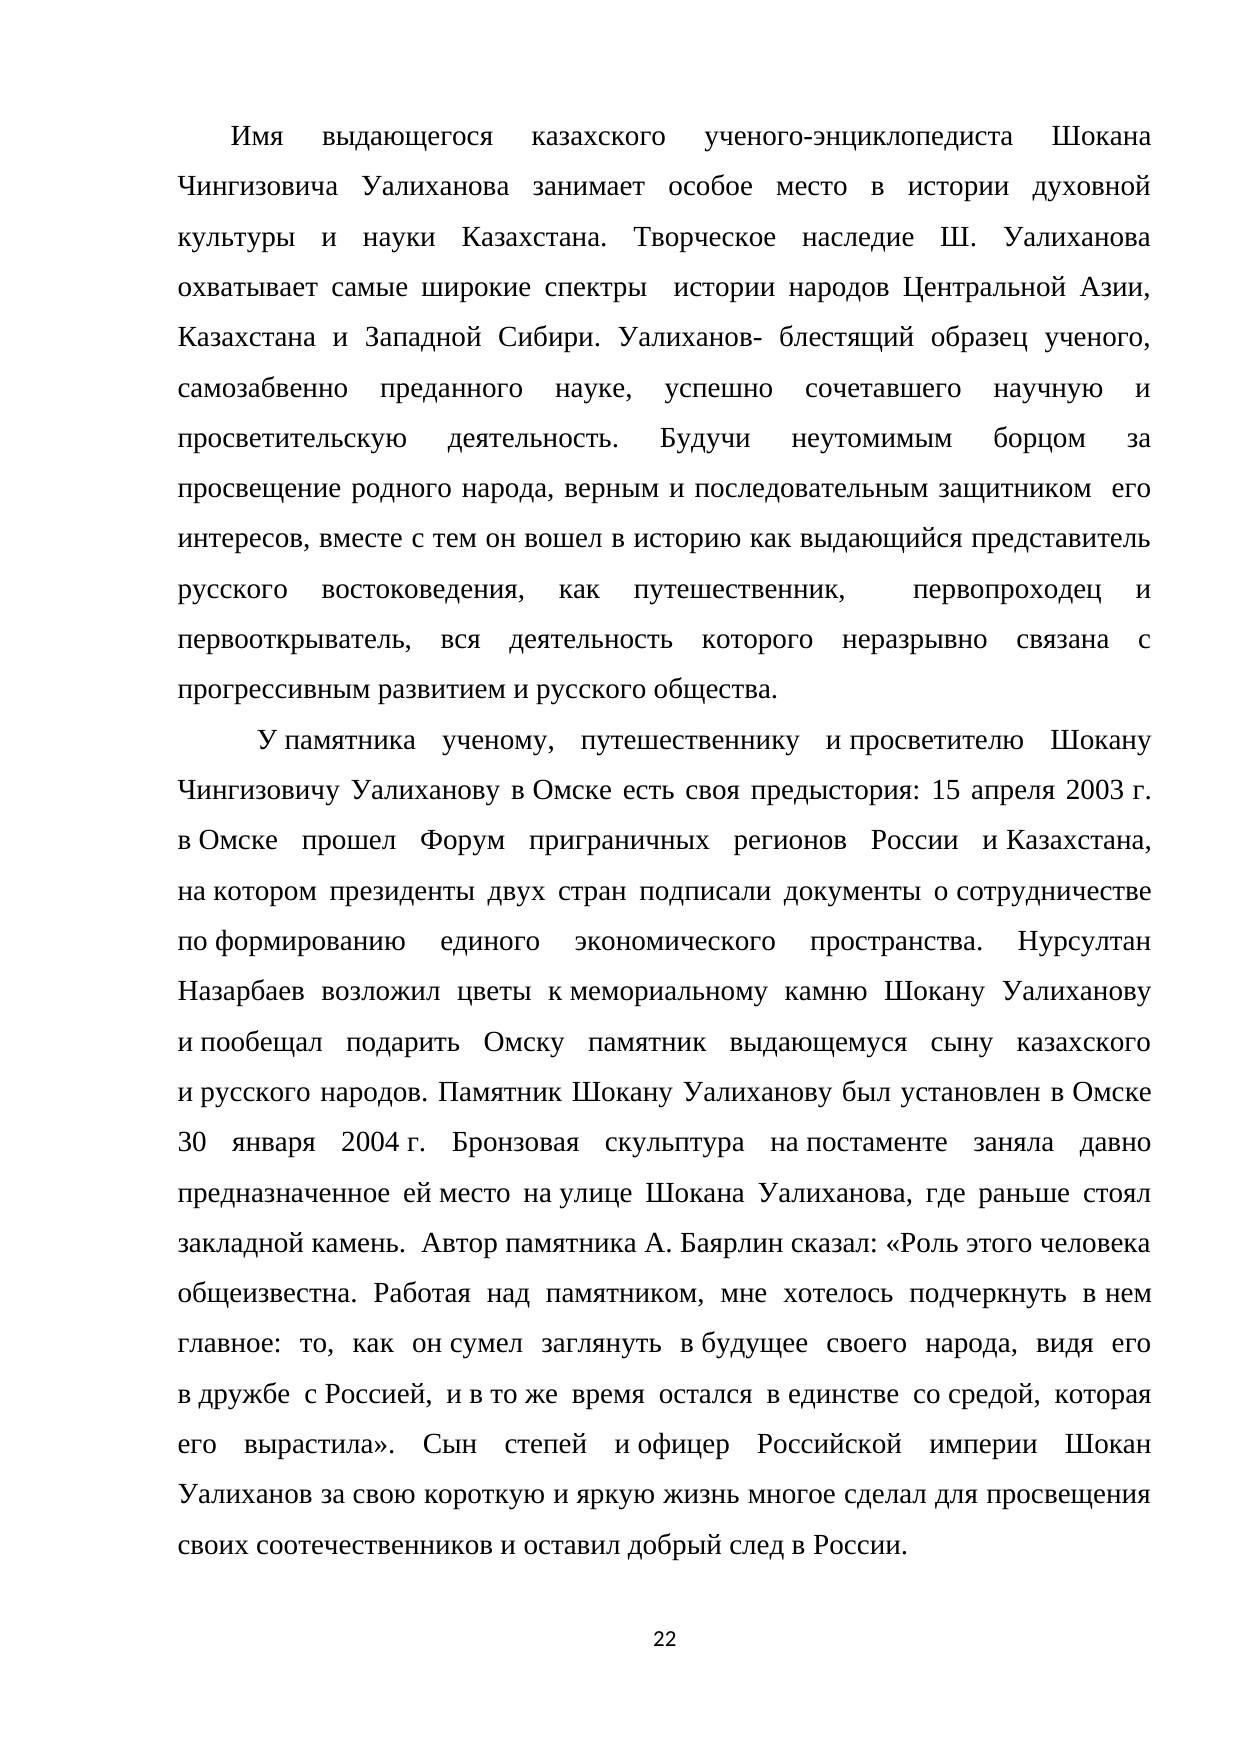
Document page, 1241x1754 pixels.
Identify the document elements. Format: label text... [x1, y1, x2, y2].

text У памятника ученому, путешественнику и просветителю Шокану Чингизовичу Уалиханову в Омске есть своя предыстория: 15 апреля 2003 г. в Омске прошел Форум приграничных регионов России и Казахстана, на котором президенты двух стран подписали документы о сотрудничестве по формированию единого экономического пространства. Нурсултан Назарбаев возложил цветы к мемориальному камню Шокану Уалиханову и пообещал подарить Омску памятник выдающемуся сыну казахского и русского народов. Памятник Шокану Уалиханову был установлен в Омске 30 января 2004 г. Бронзовая скульптура на постаменте заняла давно предназначенное ей место на улице Шокана Уалиханова, где раньше стоял закладной камень. Автор памятника А. Баярлин сказал: «Роль этого человека общеизвестна. Работая над памятником, мне хотелось подчеркнуть в нем главное: то, как он сумел заглянуть в будущее своего народа, видя его в дружбе с Россией, и в то же время остался в единстве со средой, которая его вырастила». Сын степей и офицер Российской империи Шокан Уалиханов за свою короткую и яркую жизнь многое сделал для просвещения своих соотечественников и оставил добрый след в России. [177, 722, 1152, 1560]
text Имя выдающегося казахского ученого-энциклопедиста Шокана Чингизовича Уалиханова занимает особое место в истории духовной культуры и науки Казахстана. Творческое наследие Ш. Уалиханова охватывает самые широкие спектры истории народов Центральной Азии, Казахстана и Западной Сибири. Уалиханов- блестящий образец ученого, самозабвенно преданного науке, успешно сочетавшего научную и просветительскую деятельность. Будучи неутомимым борцом за просвещение родного народа, верным и последовательным защитником его интересов, вместе с тем он вошел в историю как выдающийся представитель русского востоковедения, как путешественник, первопроходец и первооткрыватель, вся деятельность которого неразрывно связана с прогрессивным развитием и русского общества. [177, 118, 1152, 705]
